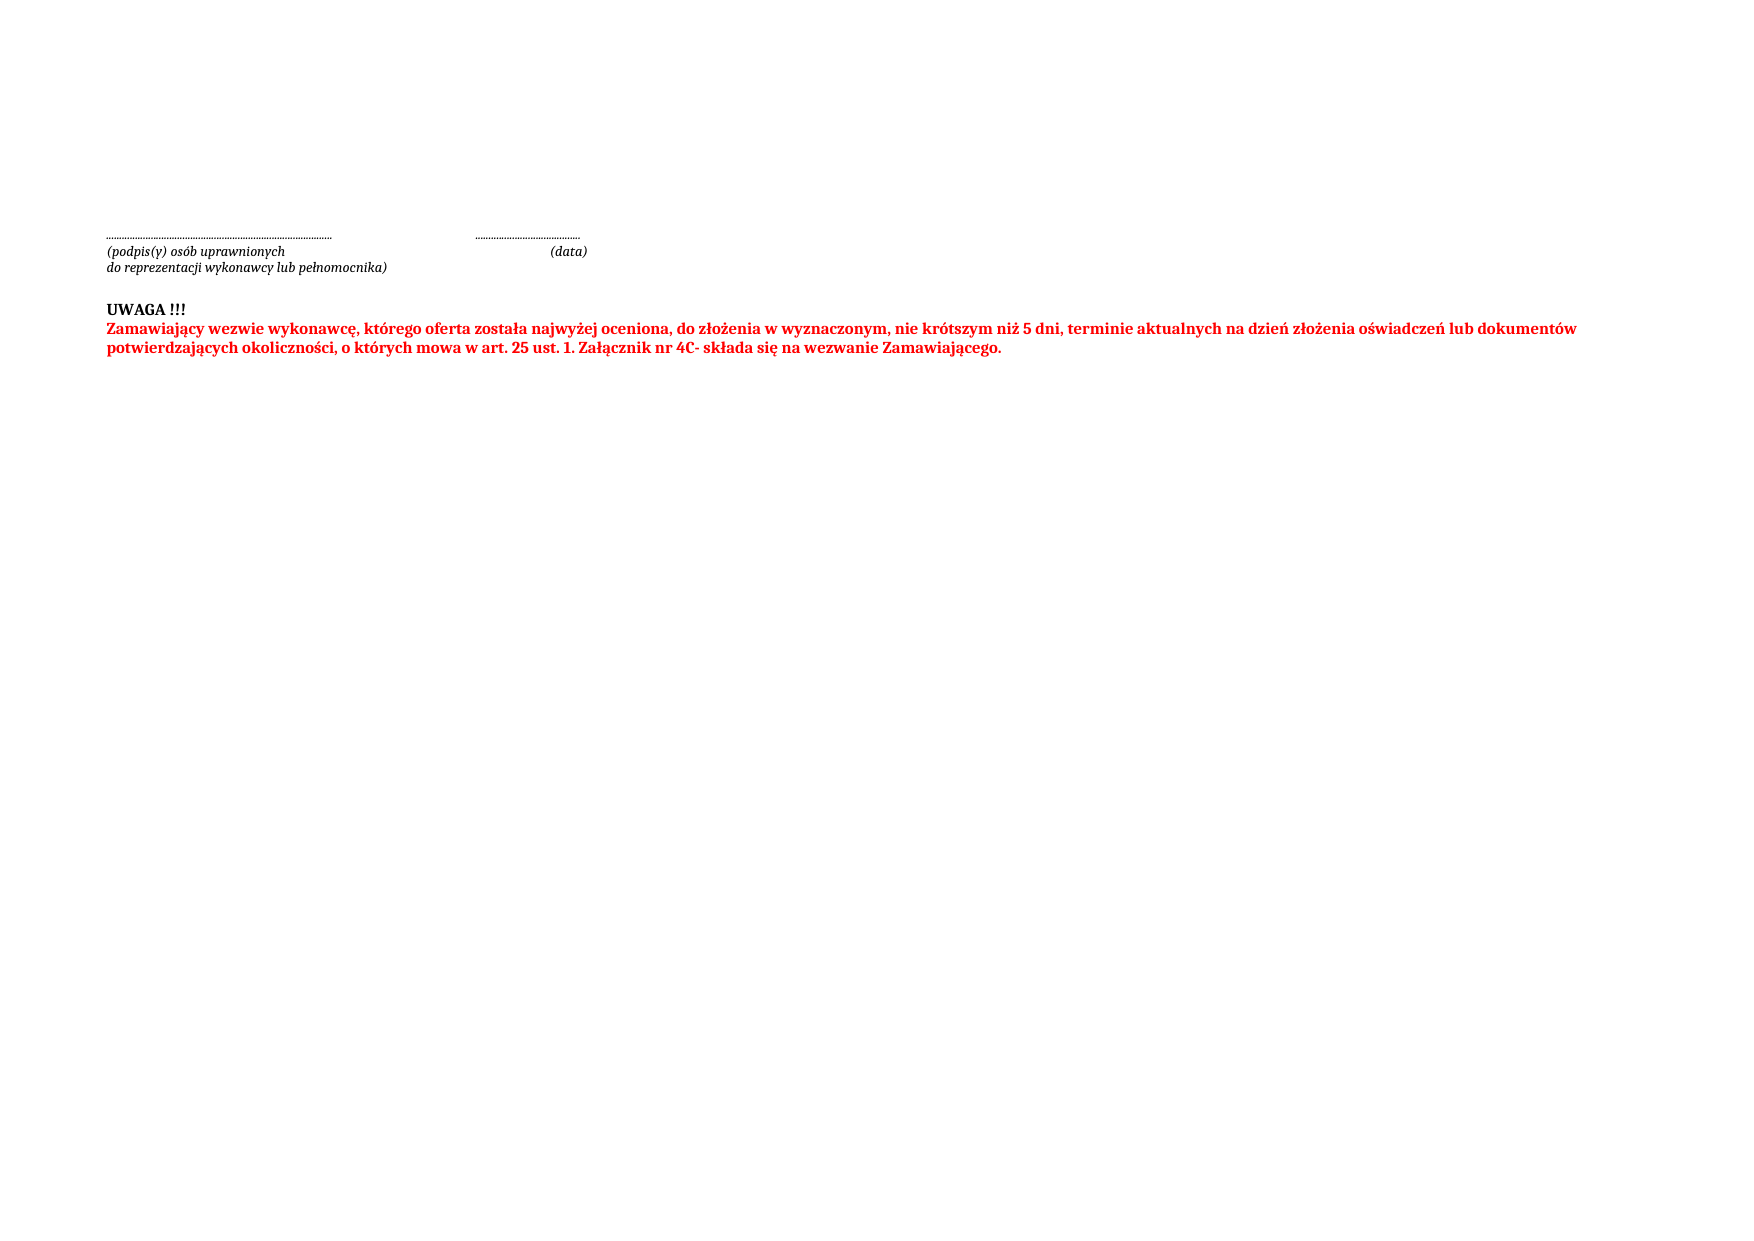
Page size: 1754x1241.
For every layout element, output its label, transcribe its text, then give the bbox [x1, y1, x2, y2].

text ...................................................................................... ........................................ [106, 226, 1665, 243]
text (podpis(y) osób uprawnionych (data) do reprezentacji wykonawcy lub pełnomocnika) [106, 243, 1665, 276]
text UWAGA !!! [106, 300, 1665, 319]
text Zamawiający wezwie wykonawcę, którego oferta została najwyżej oceniona, do złożenia w wyznaczonym, nie krótszym niż 5 dni, terminie aktualnych na dzień złożenia oświadczeń lub dokumentów potwierdzających okoliczności, o których mowa w art. 25 ust. 1. Załącznik nr 4C- składa się na wezwanie Zamawiającego. [106, 319, 1665, 358]
